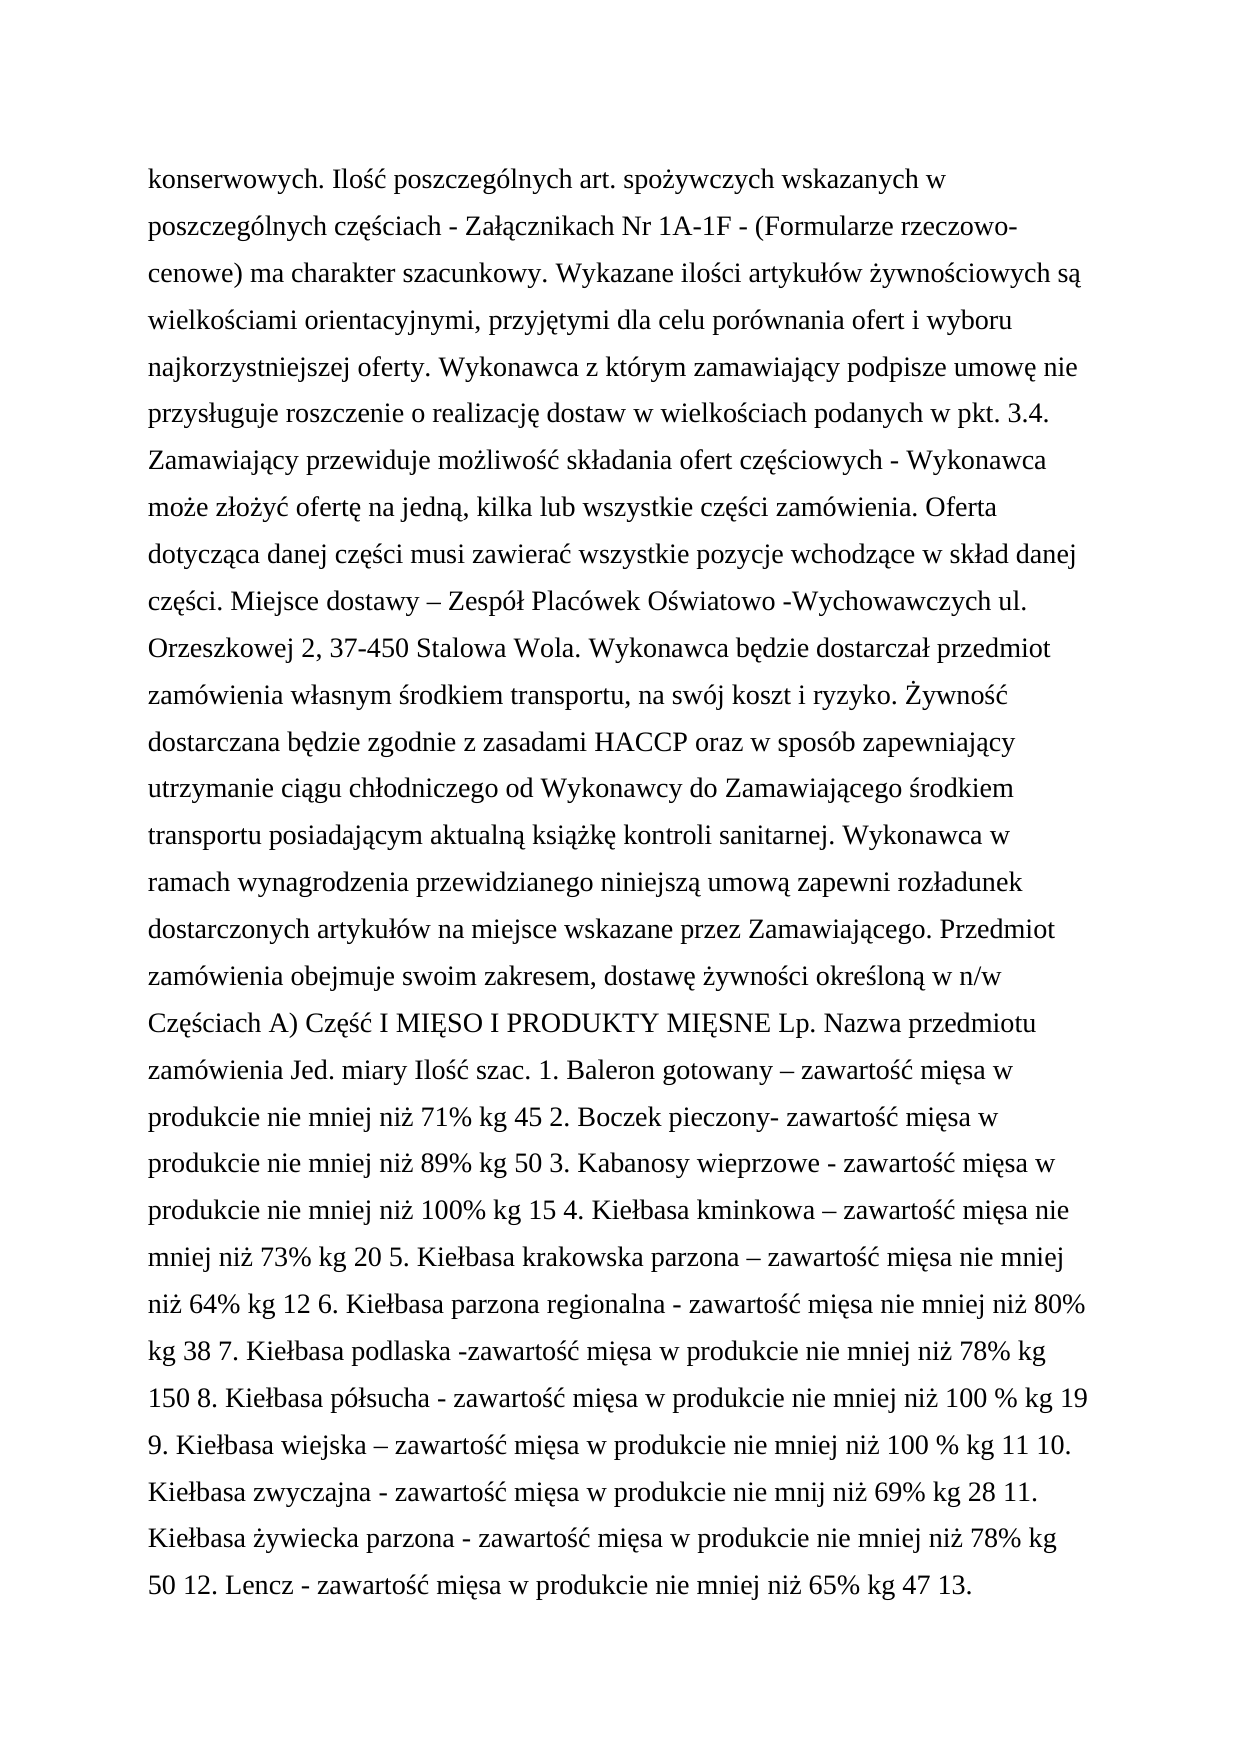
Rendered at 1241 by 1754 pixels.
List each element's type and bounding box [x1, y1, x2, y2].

text [148, 148, 1093, 1601]
